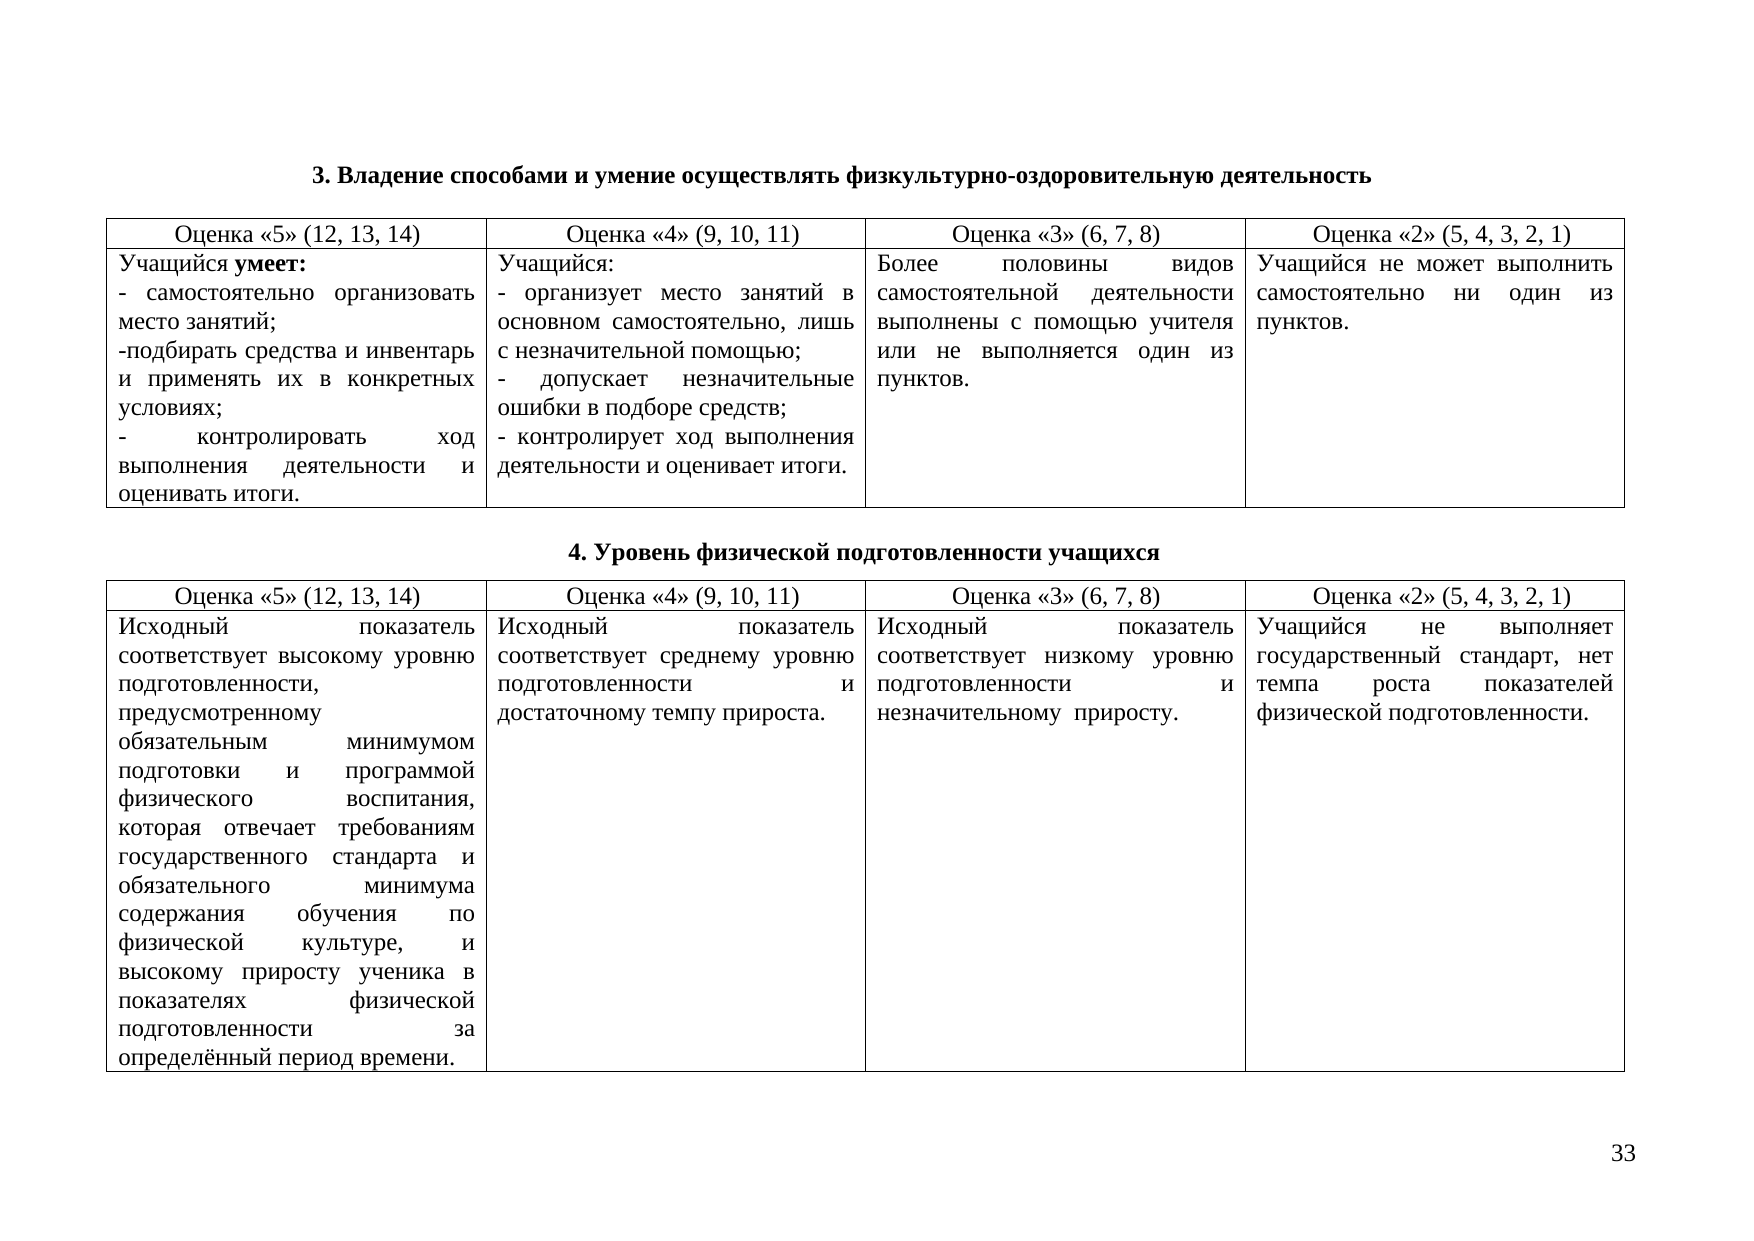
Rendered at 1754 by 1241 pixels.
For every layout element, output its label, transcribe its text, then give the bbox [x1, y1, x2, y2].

table_cell Исходный показатель соответствует низкому уровню подготовленности и незначительному приросту. [866, 611, 1245, 1071]
table_header Оценка «2» (5, 4, 3, 2, 1) [1246, 581, 1624, 610]
text 3. Владение способами и умение осуществлять физкультурно-оздоровительную деятельность [118, 160, 1636, 189]
table_cell Учащийся не выполняет государственный стандарт, нет темпа роста показателей физической подготовленности. [1246, 611, 1624, 1071]
text 4. Уровень физической подготовленности учащихся [118, 537, 1636, 566]
table_cell Учащийся не может выполнить самостоятельно ни один из пунктов. [1246, 249, 1624, 507]
table_header Оценка «4» (9, 10, 11) [487, 581, 865, 610]
table_cell Учащийся: - организует место занятий в основном самостоятельно, лишь с незначительной помощью; - допускает незначительные ошибки в подборе средств; - контролирует ход выполнения деятельности и оценивает итоги. [487, 249, 865, 507]
table_cell Исходный показатель соответствует высокому уровню подготовленности, предусмотренному обязательным минимумом подготовки и программой физического воспитания, которая отвечает требованиям государственного стандарта и обязательного минимума содержания обучения по физической культуре, и высокому приросту ученика в показателях физической подготовленности за определённый период времени. [107, 611, 486, 1071]
table_cell Учащийся умеет: - самостоятельно организовать место занятий; -подбирать средства и инвентарь и применять их в конкретных условиях; - контролировать ход выполнения деятельности и оценивать итоги. [107, 249, 486, 507]
table_header Оценка «5» (12, 13, 14) [107, 219, 486, 247]
table_header Оценка «3» (6, 7, 8) [866, 219, 1245, 247]
table_header Оценка «2» (5, 4, 3, 2, 1) [1246, 219, 1624, 247]
table_header Оценка «4» (9, 10, 11) [487, 219, 865, 247]
table_header Оценка «3» (6, 7, 8) [866, 581, 1245, 610]
table_header Оценка «5» (12, 13, 14) [107, 581, 486, 610]
table_cell Более половины видов самостоятельной деятельности выполнены с помощью учителя или не выполняется один из пунктов. [866, 249, 1245, 507]
table_cell Исходный показатель соответствует среднему уровню подготовленности и достаточному темпу прироста. [487, 611, 865, 1071]
